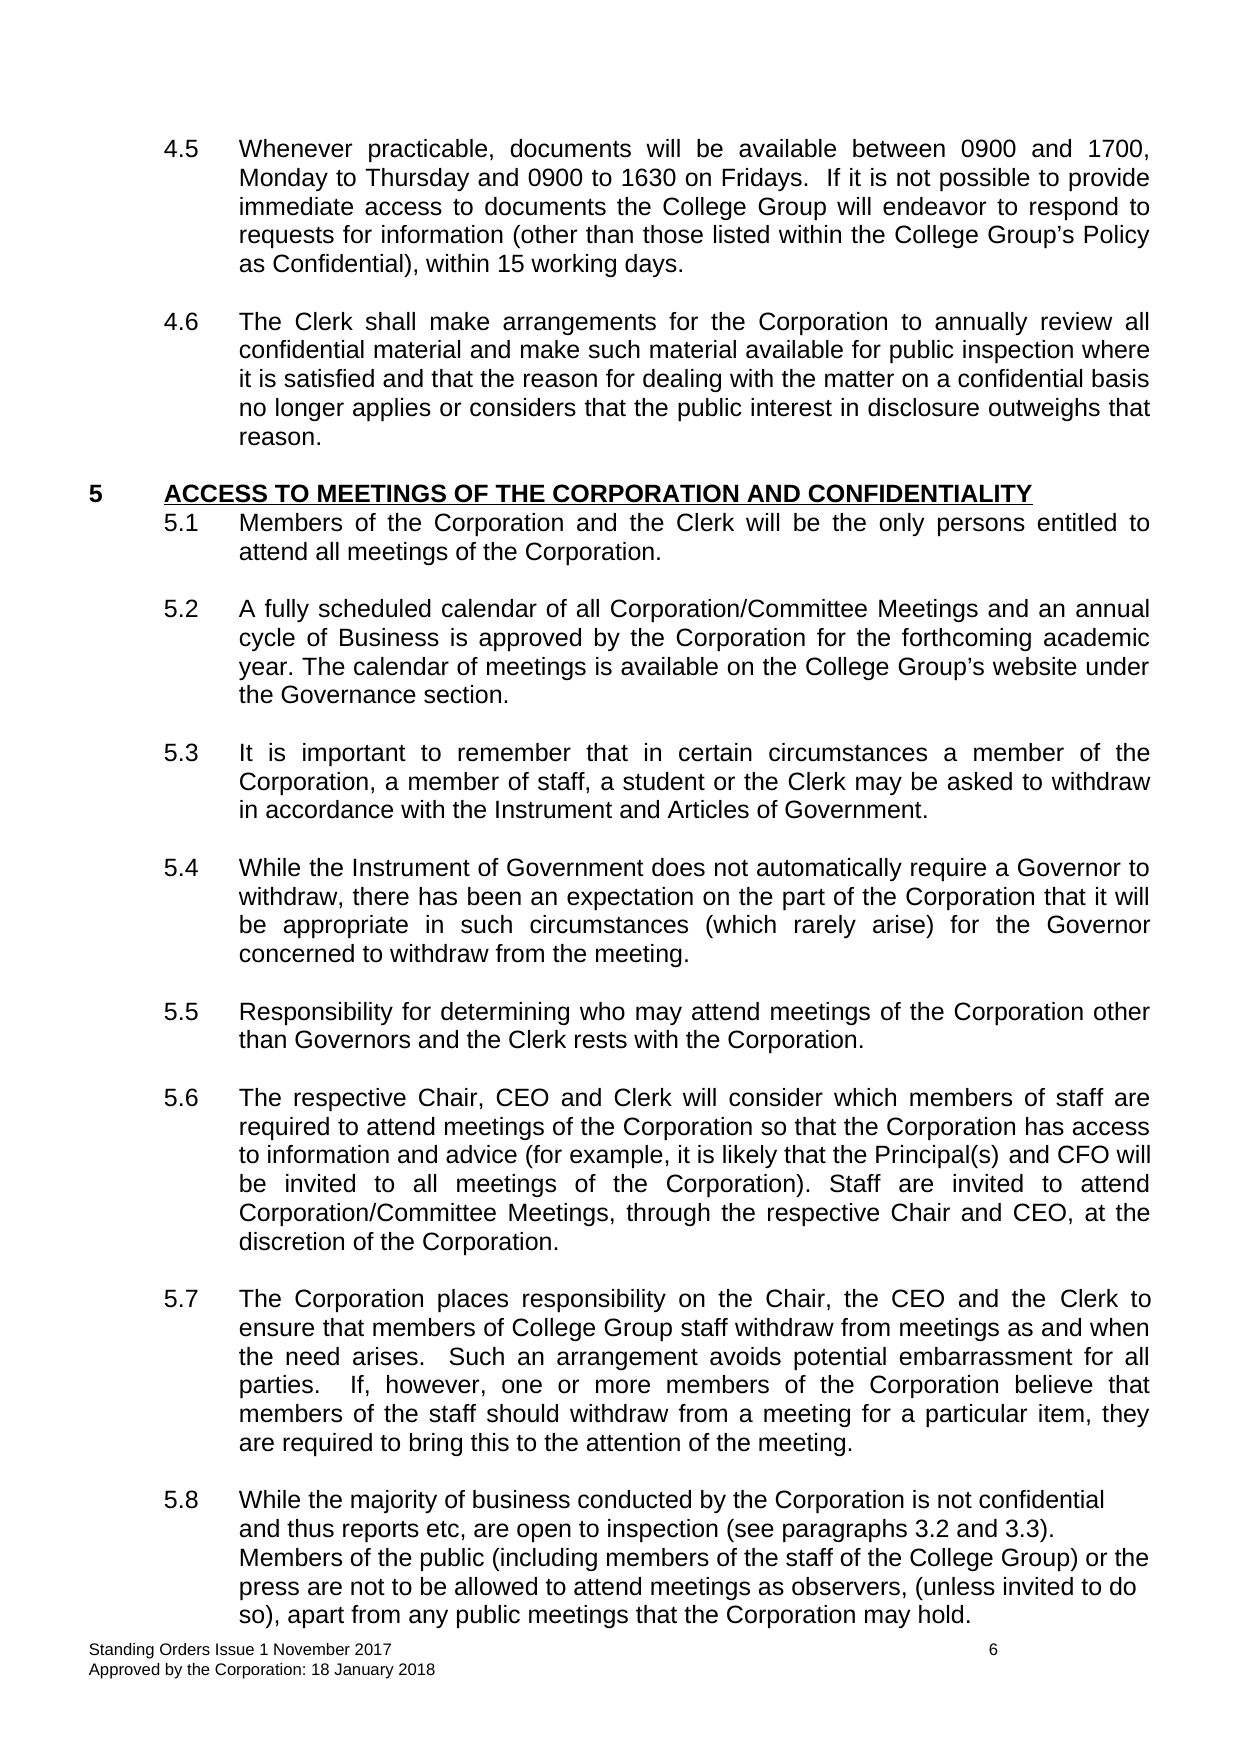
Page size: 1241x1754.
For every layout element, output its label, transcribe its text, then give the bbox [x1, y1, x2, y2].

text 5.5 Responsibility for determining who may attend meetings of the Corporation other than Governors and the Clerk rests with the Corporation. [164, 997, 1152, 1054]
text 4.6 The Clerk shall make arrangements for the Corporation to annually review all confidential material and make such material available for public inspection where it is satisfied and that the reason for dealing with the matter on a confidential basis no longer applies or considers that the public interest in disclosure outweighs that reason. [164, 307, 1152, 451]
text 5.1 Members of the Corporation and the Clerk will be the only persons entitled to attend all meetings of the Corporation. [164, 508, 1152, 566]
text 4.5 Whenever practicable, documents will be available between 0900 and 1700, Monday to Thursday and 0900 to 1630 on Fridays. If it is not possible to provide immediate access to documents the College Group will endeavor to respond to requests for information (other than those listed within the College Group’s Policy as Confidential), within 15 working days. [164, 134, 1152, 278]
text 5.8 While the majority of business conducted by the Corporation is not confidential and thus reports etc, are open to inspection (see paragraphs 3.2 and 3.3). Members of the public (including members of the staff of the College Group) or the press are not to be allowed to attend meetings as observers, (unless invited to do so), apart from any public meetings that the Corporation may hold. [164, 1486, 1152, 1629]
text 5.3 It is important to remember that in certain circumstances a member of the Corporation, a member of staff, a student or the Clerk may be asked to withdraw in accordance with the Instrument and Articles of Government. [164, 738, 1152, 824]
text 5.2 A fully scheduled calendar of all Corporation/Committee Meetings and an annual cycle of Business is approved by the Corporation for the forthcoming academic year. The calendar of meetings is available on the College Group’s website under the Governance section. [164, 594, 1152, 709]
subtitle 5 ACCESS TO MEETINGS OF THE CORPORATION AND CONFIDENTIALITY [89, 479, 1152, 508]
text 5.4 While the Instrument of Government does not automatically require a Governor to withdraw, there has been an expectation on the part of the Corporation that it will be appropriate in such circumstances (which rarely arise) for the Governor concerned to withdraw from the meeting. [164, 853, 1152, 968]
text 5.6 The respective Chair, CEO and Clerk will consider which members of staff are required to attend meetings of the Corporation so that the Corporation has access to information and advice (for example, it is likely that the Principal(s) and CFO will be invited to all meetings of the Corporation). Staff are invited to attend Corporation/Committee Meetings, through the respective Chair and CEO, at the discretion of the Corporation. [164, 1083, 1152, 1256]
text 5.7 The Corporation places responsibility on the Chair, the CEO and the Clerk to ensure that members of College Group staff withdraw from meetings as and when the need arises. Such an arrangement avoids potential embarrassment for all parties. If, however, one or more members of the Corporation believe that members of the staff should withdraw from a meeting for a particular item, they are required to bring this to the attention of the meeting. [164, 1284, 1152, 1457]
